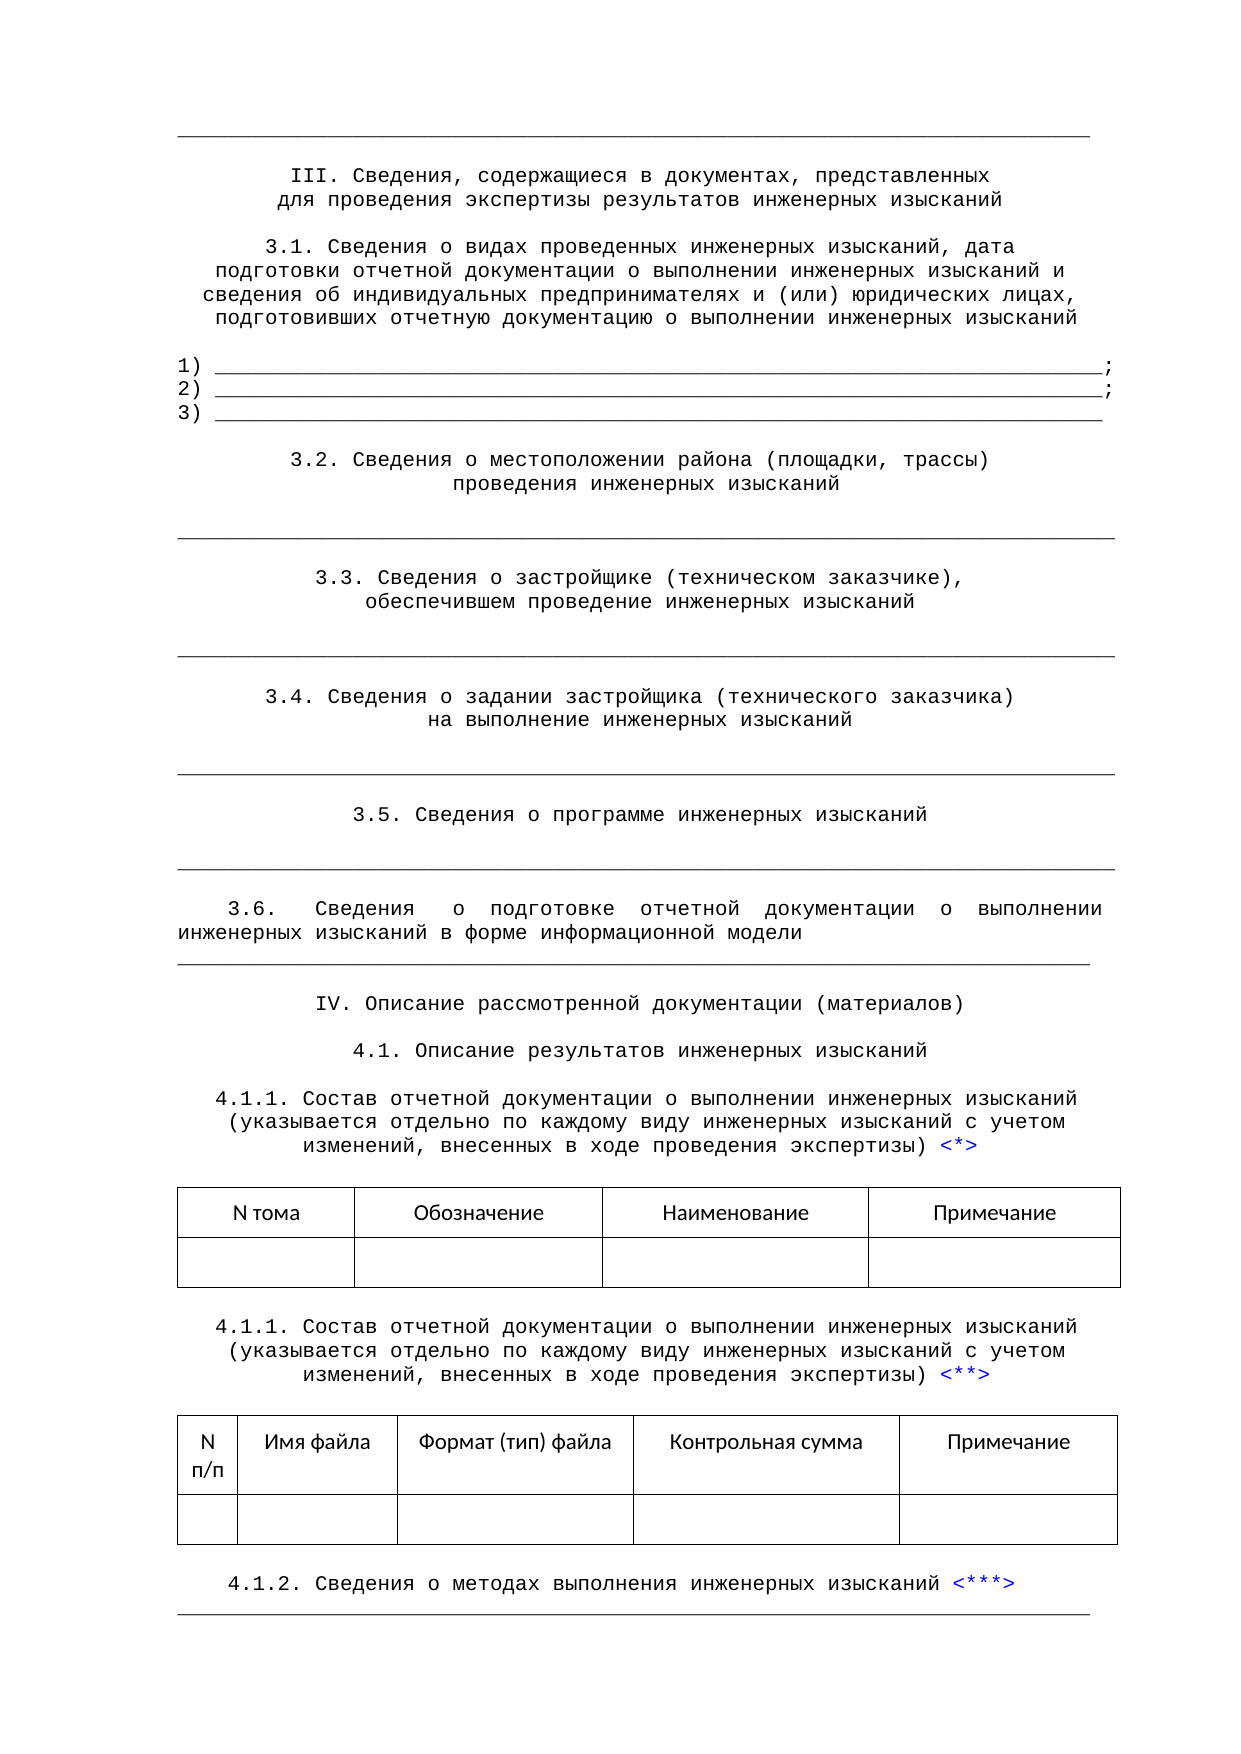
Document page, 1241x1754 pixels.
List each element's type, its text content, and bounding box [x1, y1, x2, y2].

table_header Формат (тип) файла [398, 1416, 633, 1493]
text подготовивших отчетную документацию о выполнении инженерных изысканий [177, 307, 1152, 331]
text 4.1. Описание результатов инженерных изысканий [177, 1040, 1152, 1064]
text изменений, внесенных в ходе проведения экспертизы) <**> [177, 1363, 1152, 1387]
text обеспечившем проведение инженерных изысканий [177, 591, 1152, 615]
table_cell [178, 1495, 237, 1544]
text ___________________________________________________________________________ [177, 520, 1152, 544]
text подготовки отчетной документации о выполнении инженерных изысканий и [177, 260, 1152, 284]
table_header Наименование [603, 1188, 868, 1237]
text изменений, внесенных в ходе проведения экспертизы) <*> [177, 1135, 1152, 1158]
table_cell [869, 1238, 1120, 1287]
text _________________________________________________________________________ [177, 946, 1152, 969]
text 4.1.2. Сведения о методах выполнения инженерных изысканий <***> [177, 1573, 1152, 1597]
text проведения инженерных изысканий [177, 473, 1152, 496]
table_cell [355, 1238, 602, 1287]
table_header Имя файла [238, 1416, 397, 1493]
text (указывается отдельно по каждому виду инженерных изысканий с учетом [177, 1340, 1152, 1363]
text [177, 118, 1152, 142]
text для проведения экспертизы результатов инженерных изысканий [177, 189, 1152, 213]
text 3.4. Сведения о задании застройщика (технического заказчика) [177, 686, 1152, 709]
text 3.1. Сведения о видах проведенных инженерных изысканий, дата [177, 236, 1152, 260]
table_header N п/п [178, 1416, 237, 1493]
text (указывается отдельно по каждому виду инженерных изысканий с учетом [177, 1111, 1152, 1135]
text IV. Описание рассмотренной документации (материалов) [177, 993, 1152, 1017]
table_cell [178, 1238, 354, 1287]
table_cell [900, 1495, 1117, 1544]
text III. Сведения, содержащиеся в документах, представленных [177, 165, 1152, 189]
text 3) _______________________________________________________________________ [177, 402, 1152, 426]
text 3.2. Сведения о местоположении района (площадки, трассы) [177, 449, 1152, 473]
table_cell [634, 1495, 899, 1544]
text ___________________________________________________________________________ [177, 757, 1152, 780]
table_cell [398, 1495, 633, 1544]
table_header Обозначение [355, 1188, 602, 1237]
text 3.3. Сведения о застройщике (техническом заказчике), [177, 567, 1152, 591]
table_cell [238, 1495, 397, 1544]
text ___________________________________________________________________________ [177, 638, 1152, 662]
text сведения об индивидуальных предпринимателях и (или) юридических лицах, [177, 284, 1152, 307]
text ___________________________________________________________________________ [177, 851, 1152, 875]
table_header Примечание [900, 1416, 1117, 1493]
text 4.1.1. Состав отчетной документации о выполнении инженерных изысканий [177, 1316, 1152, 1340]
text 4.1.1. Состав отчетной документации о выполнении инженерных изысканий [177, 1088, 1152, 1111]
text 2) _______________________________________________________________________; [177, 378, 1152, 402]
table_header N тома [178, 1188, 354, 1237]
text 1) _______________________________________________________________________; [177, 354, 1152, 378]
text 3.6. Сведения о подготовке отчетной документации о выполнении [177, 898, 1152, 922]
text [177, 1597, 1152, 1620]
text 3.5. Сведения о программе инженерных изысканий [177, 804, 1152, 827]
table_cell [603, 1238, 868, 1287]
table_header Примечание [869, 1188, 1120, 1237]
text на выполнение инженерных изысканий [177, 709, 1152, 733]
table_header Контрольная сумма [634, 1416, 899, 1493]
text инженерных изысканий в форме информационной модели [177, 922, 1152, 946]
